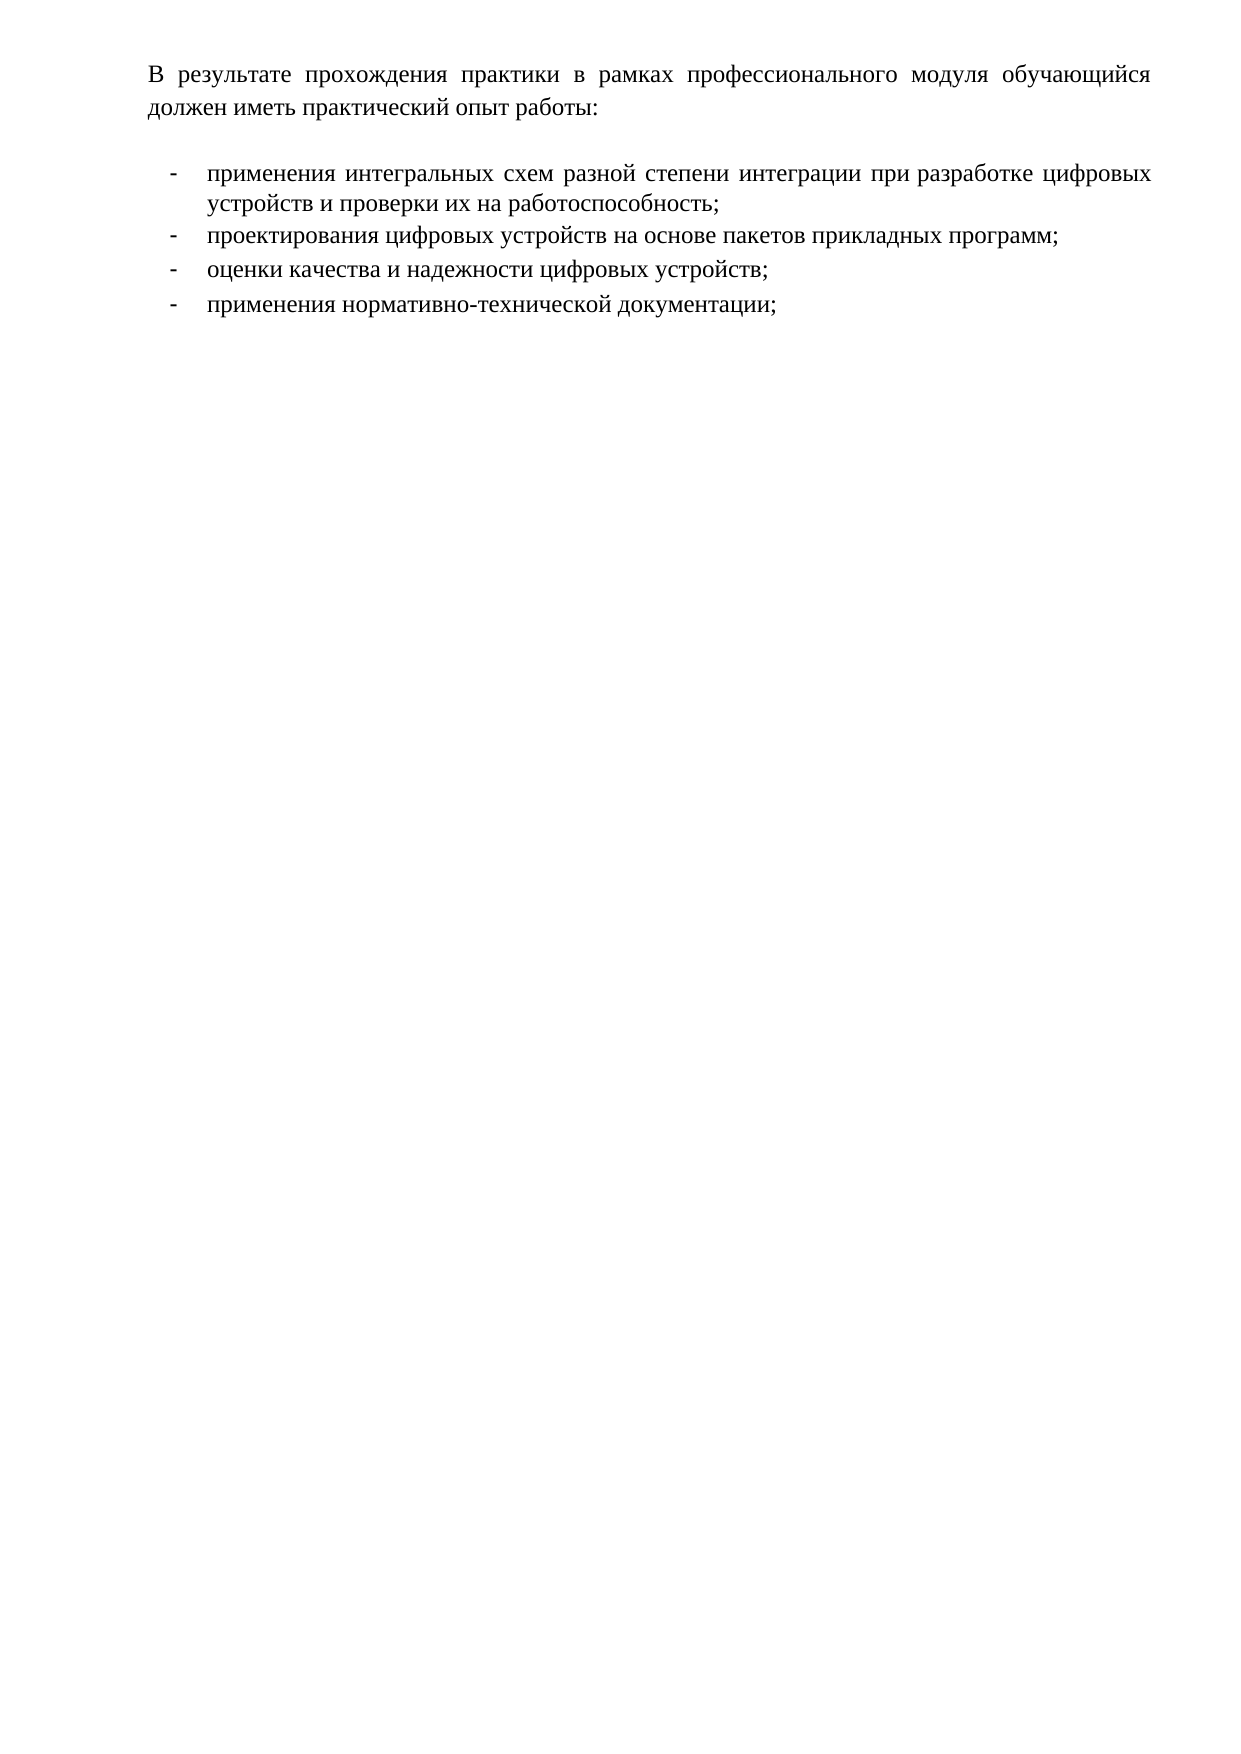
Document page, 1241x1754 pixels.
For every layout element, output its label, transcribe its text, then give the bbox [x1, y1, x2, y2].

text В результате прохождения практики в рамках профессионального модуля обучающийся должен иметь практический опыт работы: [148, 59, 1152, 121]
list применения интегральных схем разной степени интеграции при разработке цифровых устройств и проверки их на работоспособность; [169, 154, 1152, 217]
list оценки качества и надежности цифровых устройств; [169, 251, 1152, 285]
list проектирования цифровых устройств на основе пакетов прикладных программ; [169, 217, 1152, 251]
list применения нормативно-технической документации; [169, 285, 1152, 319]
